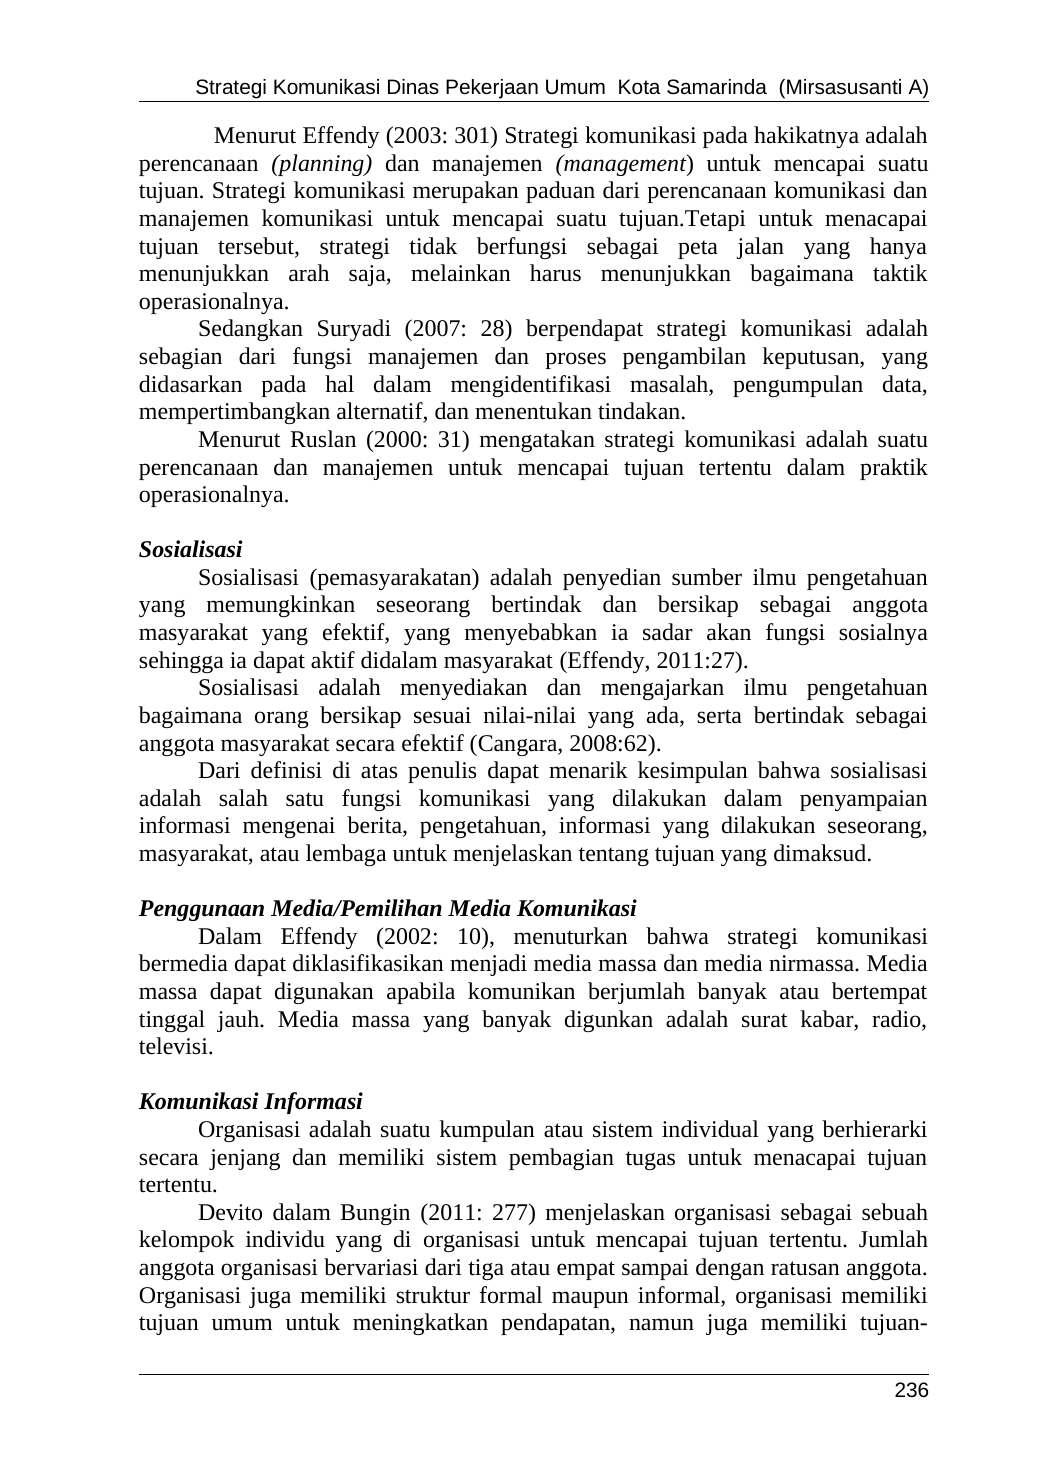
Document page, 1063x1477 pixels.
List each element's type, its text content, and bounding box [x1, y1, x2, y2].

text Sosialisasi adalah menyediakan dan mengajarkan ilmu pengetahuan bagaimana orang bersikap sesuai nilai-nilai yang ada, serta bertindak sebagai anggota masyarakat secara efektif (Cangara, 2008:62). [139, 673, 929, 756]
text Organisasi adalah suatu kumpulan atau sistem individual yang berhierarki secara jenjang dan memiliki sistem pembagian tugas untuk menacapai tujuan tertentu. [139, 1115, 929, 1198]
text Komunikasi Informasi [139, 1087, 929, 1115]
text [139, 1198, 929, 1336]
text Sosialisasi [139, 535, 929, 563]
text Penggunaan Media/Pemilihan Media Komunikasi [139, 894, 929, 922]
text Dalam Effendy (2002: 10), menuturkan bahwa strategi komunikasi bermedia dapat diklasifikasikan menjadi media massa dan media nirmassa. Media massa dapat digunakan apabila komunikan berjumlah banyak atau bertempat tinggal jauh. Media massa yang banyak digunkan adalah surat kabar, radio, televisi. [139, 922, 929, 1060]
text Menurut Ruslan (2000: 31) mengatakan strategi komunikasi adalah suatu perencanaan dan manajemen untuk mencapai tujuan tertentu dalam praktik operasionalnya. [139, 425, 929, 508]
text Sedangkan Suryadi (2007: 28) berpendapat strategi komunikasi adalah sebagian dari fungsi manajemen dan proses pengambilan keputusan, yang didasarkan pada hal dalam mengidentifikasi masalah, pengumpulan data, mempertimbangkan alternatif, dan menentukan tindakan. [139, 314, 929, 425]
text Menurut Effendy (2003: 301) Strategi komunikasi pada hakikatnya adalah perencanaan (planning) dan manajemen (management) untuk mencapai suatu tujuan. Strategi komunikasi merupakan paduan dari perencanaan komunikasi dan manajemen komunikasi untuk mencapai suatu tujuan.Tetapi untuk menacapai tujuan tersebut, strategi tidak berfungsi sebagai peta jalan yang hanya menunjukkan arah saja, melainkan harus menunjukkan bagaimana taktik operasionalnya. [139, 121, 929, 314]
text Sosialisasi (pemasyarakatan) adalah penyedian sumber ilmu pengetahuan yang memungkinkan seseorang bertindak dan bersikap sebagai anggota masyarakat yang efektif, yang menyebabkan ia sadar akan fungsi sosialnya sehingga ia dapat aktif didalam masyarakat (Effendy, 2011:27). [139, 563, 929, 673]
text Dari definisi di atas penulis dapat menarik kesimpulan bahwa sosialisasi adalah salah satu fungsi komunikasi yang dilakukan dalam penyampaian informasi mengenai berita, pengetahuan, informasi yang dilakukan seseorang, masyarakat, atau lembaga untuk menjelaskan tentang tujuan yang dimaksud. [139, 756, 929, 867]
